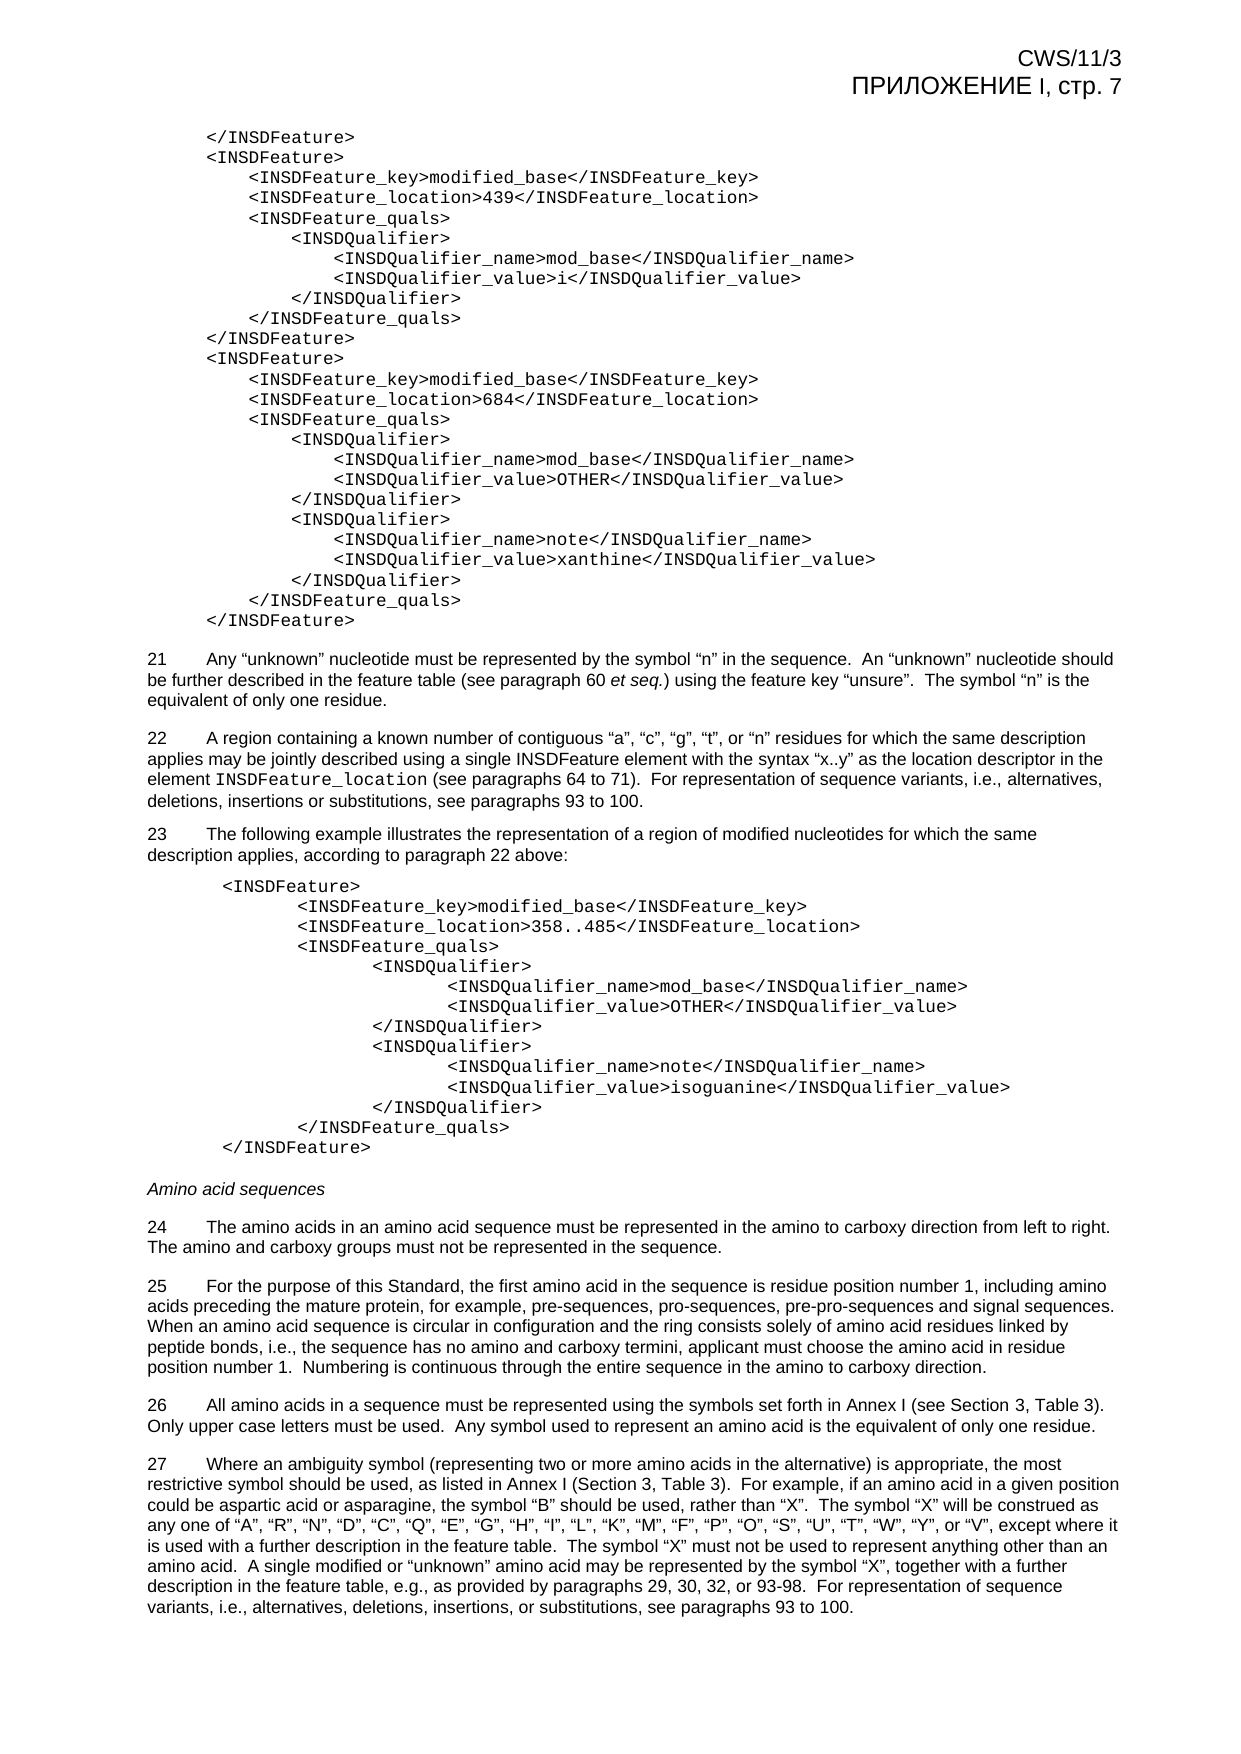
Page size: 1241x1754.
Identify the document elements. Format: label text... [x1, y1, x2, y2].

text </INSDFeature> [147, 129, 1122, 149]
list The following example illustrates the representation of a region of modified nucleotides for which the same description applies, according to paragraph 22 above: [147, 824, 1122, 865]
text <INSDFeature_quals> [206, 209, 1122, 229]
text <INSDQualifier_value>OTHER</INSDQualifier_value> [206, 998, 1122, 1018]
text </INSDFeature> [206, 1138, 1122, 1159]
text <INSDFeature_quals> [206, 937, 1122, 958]
text <INSDFeature_key>modified_base</INSDFeature_key> [206, 169, 1122, 189]
text </INSDQualifier> [206, 1098, 1122, 1118]
text </INSDFeature_quals> [206, 1118, 1122, 1138]
list For the purpose of this Standard, the first amino acid in the sequence is residue position number 1, including amino acids preceding the mature protein, for example, pre-sequences, pro-sequences, pre-pro-sequences and signal sequences. When an amino acid sequence is circular in configuration and the ring consists solely of amino acid residues linked by peptide bonds, i.e., the sequence has no amino and carboxy termini, applicant must choose the amino acid in residue position number 1. Numbering is continuous through the entire sequence in the amino to carboxy direction. [147, 1275, 1122, 1377]
text <INSDQualifier_value>i</INSDQualifier_value> [206, 269, 1122, 290]
text <INSDQualifier> [206, 430, 1122, 451]
text </INSDFeature_quals> [206, 310, 1122, 330]
text <INSDFeature_key>modified_base</INSDFeature_key> [206, 897, 1122, 917]
text </INSDQualifier> [206, 491, 1122, 511]
list A region containing a known number of contiguous “a”, “c”, “g”, “t”, or “n” residues for which the same description applies may be jointly described using a single INSDFeature element with the syntax “x..y” as the location descriptor in the element INSDFeature_location (see paragraphs 64 to 71). For representation of sequence variants, i.e., alternatives, deletions, insertions or substitutions, see paragraphs 93 to 100. [147, 728, 1122, 811]
text <INSDFeature_location>358..485</INSDFeature_location> [206, 917, 1122, 937]
text <INSDQualifier> [206, 1038, 1122, 1058]
text <INSDFeature_quals> [206, 410, 1122, 430]
list All amino acids in a sequence must be represented using the symbols set forth in Annex I (see Section 3, Table 3). Only upper case letters must be used. Any symbol used to represent an amino acid is the equivalent of only one residue. [147, 1395, 1122, 1436]
text <INSDFeature_key>modified_base</INSDFeature_key> [206, 370, 1122, 390]
text <INSDQualifier_value>OTHER</INSDQualifier_value> [206, 471, 1122, 491]
text <INSDQualifier> [206, 511, 1122, 531]
text </INSDQualifier> [206, 571, 1122, 591]
list Any “unknown” nucleotide must be represented by the symbol “n” in the sequence. An “unknown” nucleotide should be further described in the feature table (see paragraph 60 et seq.) using the feature key “unsure”. The symbol “n” is the equivalent of only one residue. [147, 649, 1122, 710]
text <INSDQualifier_name>note</INSDQualifier_name> [206, 1058, 1122, 1078]
list The amino acids in an amino acid sequence must be represented in the amino to carboxy direction from left to right. The amino and carboxy groups must not be represented in the sequence. [147, 1217, 1122, 1258]
text <INSDFeature> [206, 877, 1122, 897]
text <INSDFeature> [206, 350, 1122, 370]
list Where an ambiguity symbol (representing two or more amino acids in the alternative) is appropriate, the most restrictive symbol should be used, as listed in Annex I (Section 3, Table 3). For example, if an amino acid in a given position could be aspartic acid or asparagine, the symbol “B” should be used, rather than “X”. The symbol “X” will be construed as any one of “A”, “R”, “N”, “D”, “C”, “Q”, “E”, “G”, “H”, “I”, “L”, “K”, “M”, “F”, “P”, “O”, “S”, “U”, “T”, “W”, “Y”, or “V”, except where it is used with a further description in the feature table. The symbol “X” must not be used to represent anything other than an amino acid. A single modified or “unknown” amino acid may be represented by the symbol “X”, together with a further description in the feature table, e.g., as provided by paragraphs 29, 30, 32, or 93-98. For representation of sequence variants, i.e., alternatives, deletions, insertions, or substitutions, see paragraphs 93 to 100. [147, 1454, 1122, 1617]
subtitle Amino acid sequences [147, 1179, 1122, 1199]
text <INSDFeature_location>684</INSDFeature_location> [206, 390, 1122, 410]
text <INSDQualifier_value>xanthine</INSDQualifier_value> [206, 551, 1122, 571]
text <INSDQualifier_value>isoguanine</INSDQualifier_value> [206, 1078, 1122, 1098]
text </INSDFeature> [206, 611, 1122, 631]
text <INSDFeature> [206, 149, 1122, 169]
text <INSDQualifier> [206, 958, 1122, 978]
text <INSDQualifier_name>mod_base</INSDQualifier_name> [206, 978, 1122, 998]
text </INSDQualifier> [206, 1018, 1122, 1038]
text <INSDQualifier_name>mod_base</INSDQualifier_name> [206, 249, 1122, 269]
text <INSDQualifier_name>note</INSDQualifier_name> [206, 531, 1122, 551]
text <INSDQualifier> [206, 229, 1122, 249]
text <INSDFeature_location>439</INSDFeature_location> [206, 189, 1122, 209]
text <INSDQualifier_name>mod_base</INSDQualifier_name> [206, 451, 1122, 471]
text </INSDQualifier> [206, 290, 1122, 310]
text </INSDFeature> [206, 330, 1122, 350]
text </INSDFeature_quals> [206, 591, 1122, 611]
